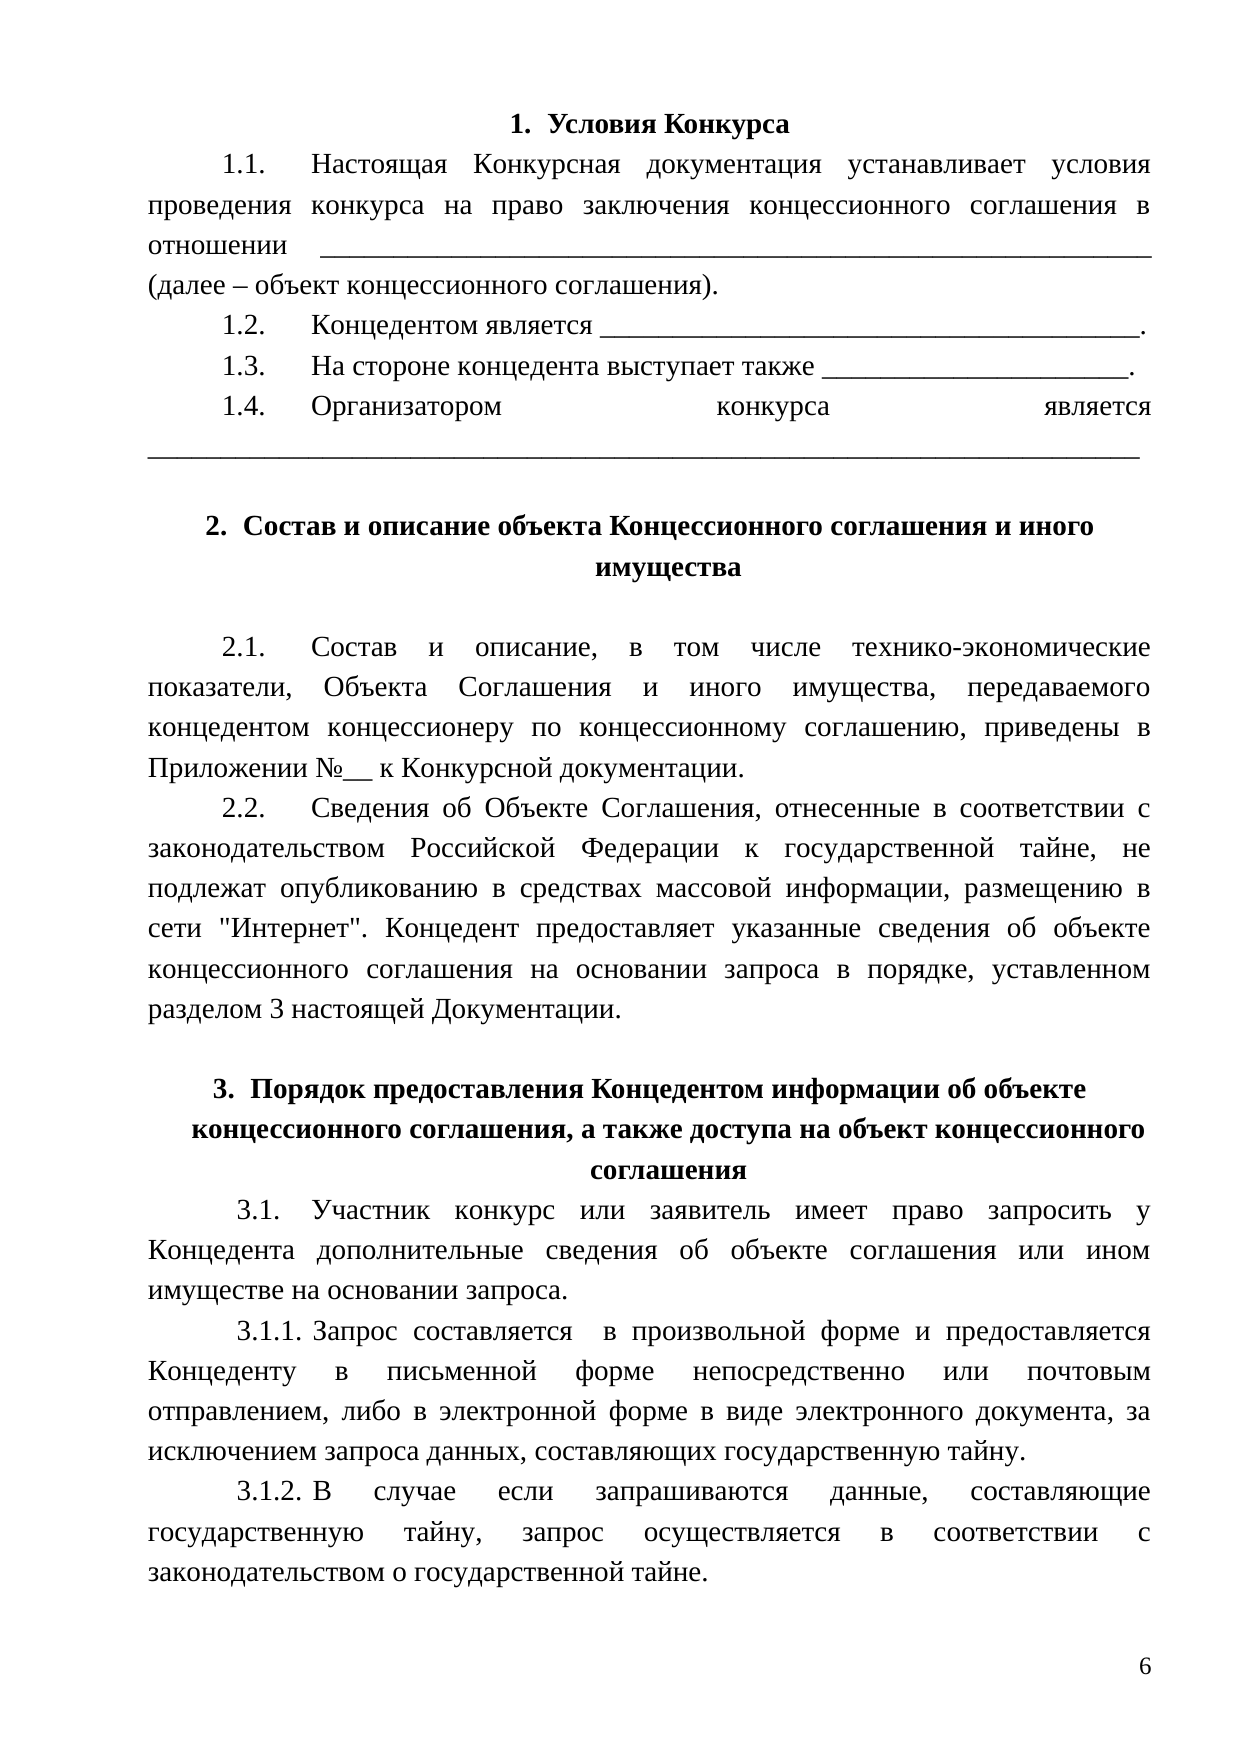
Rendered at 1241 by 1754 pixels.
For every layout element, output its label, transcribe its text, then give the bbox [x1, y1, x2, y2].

list Настоящая Конкурсная документация устанавливает условия проведения конкурса на право заключения концессионного соглашения в отношении _________________________________________________________ (далее – объект концессионного соглашения). [148, 147, 1152, 301]
list На стороне концедента выступает также _____________________. [148, 348, 1152, 381]
list Запрос составляется в произвольной форме и предоставляется Концеденту в письменной форме непосредственно или почтовым отправлением, либо в электронной форме в виде электронного документа, за исключением запроса данных, составляющих государственную тайну. [148, 1313, 1152, 1467]
list В случае если запрашиваются данные, составляющие государственную тайну, запрос осуществляется в соответствии с законодательством о государственной тайне. [148, 1473, 1152, 1587]
subtitle Состав и описание объекта Концессионного соглашения и иного имущества [148, 508, 1152, 582]
list Состав и описание, в том числе технико-экономические показатели, Объекта Соглашения и иного имущества, передаваемого концедентом концессионеру по концессионному соглашению, приведены в Приложении №__ к Конкурсной документации. [148, 629, 1152, 783]
list Участник конкурс или заявитель имеет право запросить у Концедента дополнительные сведения об объекте соглашения или ином имуществе на основании запроса. [148, 1192, 1152, 1306]
subtitle Порядок предоставления Концедентом информации об объекте концессионного соглашения, а также доступа на объект концессионного соглашения [148, 1071, 1152, 1185]
list Концедентом является _____________________________________. [148, 307, 1152, 341]
list Организатором конкурса является ____________________________________________________________________ [148, 388, 1152, 462]
list Сведения об Объекте Соглашения, отнесенные в соответствии с законодательством Российской Федерации к государственной тайне, не подлежат опубликованию в средствах массовой информации, размещению в сети "Интернет". Концедент предоставляет указанные сведения об объекте концессионного соглашения на основании запроса в порядке, уставленном разделом 3 настоящей Документации. [148, 790, 1152, 1024]
subtitle Условия Конкурса [148, 106, 1152, 140]
